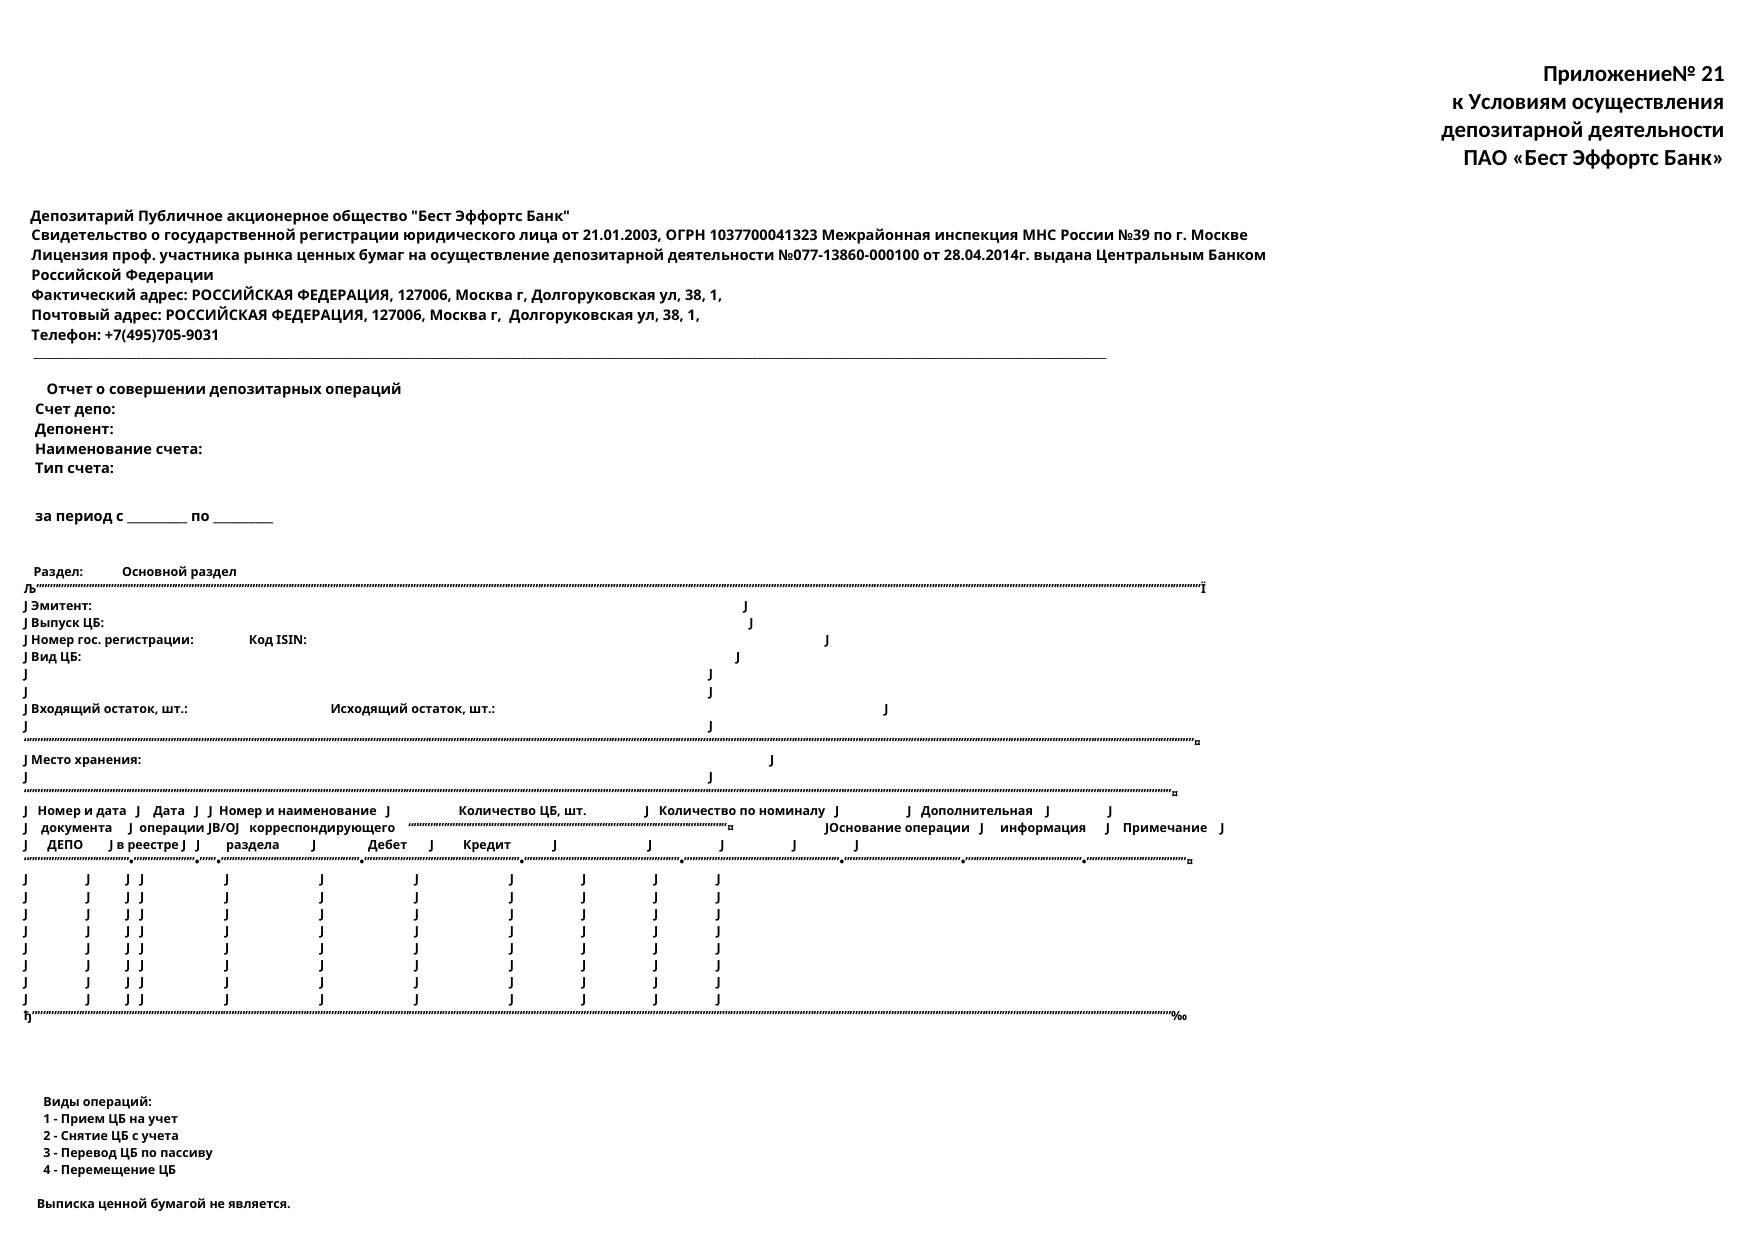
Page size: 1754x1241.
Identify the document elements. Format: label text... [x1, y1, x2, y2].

text ђ””””””””””””””””””‘”””””””””””‘”””‘”””””””””””””””””””””””””‘””””””””””””””””””””””””””””‘””””””””””””””””””””””””””””‘””””””””””””””””””””””””””””‘”””””””””””””””””””””‘”””””””””””””””””””””‘””””””””””””””””””‰ [24, 1007, 1724, 1024]
text Депозитарий Публичное акционерное общество "Бест Эффортс Банк" [24, 205, 1724, 225]
text за период с __________ по __________ [24, 506, 1724, 526]
text Ј Ј Ј Ј Ј Ј Ј Ј Ј Ј Ј [24, 922, 1724, 939]
text 4 - Перемещение ЦБ [24, 1161, 1724, 1178]
text “””””””””””””””””””•”””””””””””•”””•”””””””””””””””””””””””””•””””””””””””””””””””””””””””•””””””””””””””””””””””””””””•””””””””””””””””””””””””””””•”””””””””””””””””””””•”””””””””””””””””””””•””””””””””””””””””¤ [24, 853, 1724, 871]
text Лицензия проф. участника рынка ценных бумаг на осуществление депозитарной деятельности №077-13860-000100 от 28.04.2014г. выдана Центральным Банком [24, 245, 1724, 265]
text депозитарной деятельности [24, 115, 1724, 143]
text Ј Ј Ј Ј Ј Ј Ј Ј Ј Ј Ј [24, 871, 1724, 888]
text Раздел: Основной раздел [24, 563, 1724, 580]
text Наименование счета: [24, 438, 1724, 458]
text Депонент: [24, 418, 1724, 438]
text Тип счета: [24, 458, 1724, 478]
text Ј Ј Ј Ј Ј Ј Ј Ј Ј Ј Ј [24, 973, 1724, 990]
text Российской Федерации [24, 265, 1724, 285]
text “””””””””””””””””””’”””””””””””’”””’”””””””””””””””””””””””””’”””””””””””””””””””””””””””””””””””””””””””””””””””””””””’””””””””””””””””””””””””””””’”””””””””””””””””””””’”””””””””””””””””””””’””””””””””””””””””¤ [24, 785, 1724, 802]
text Ј Место хранения: Ј [24, 751, 1724, 768]
text Ј Номер гос. регистрации: Код ISIN: Ј [24, 631, 1724, 648]
text Ј документа Ј операции ЈВ/ОЈ корреспондирующего “””””””””””””””””””””””””””””’””””””””””””””””””””””””””””¤ ЈОснование операции Ј информация Ј Примечание Ј [24, 819, 1724, 836]
text Ј Ј Ј Ј Ј Ј Ј Ј Ј Ј Ј [24, 990, 1724, 1007]
text к Условиям осуществления [24, 87, 1724, 115]
text Телефон: +7(495)705-9031 [24, 325, 1724, 344]
text Ј Ј [24, 683, 1724, 700]
text Ј Ј Ј Ј Ј Ј Ј Ј Ј Ј Ј [24, 888, 1724, 905]
text _________________________________________________________________________________________________________________________________________________________________________________________________________________ [24, 344, 1724, 362]
text Ј Эмитент: Ј [24, 597, 1724, 614]
text Ј Ј Ј Ј Ј Ј Ј Ј Ј Ј Ј [24, 939, 1724, 956]
text Почтовый адрес: РОССИЙСКАЯ ФЕДЕРАЦИЯ, 127006, Москва г, Долгоруковская ул, 38, 1, [24, 305, 1724, 325]
text Свидетельство о государственной регистрации юридического лица от 21.01.2003, ОГРН 1037700041323 Межрайонная инспекция МНС России №39 по г. Москве [24, 225, 1724, 245]
text Виды операций: [24, 1093, 1724, 1110]
text Ј Ј Ј Ј Ј Ј Ј Ј Ј Ј Ј [24, 905, 1724, 922]
text 2 - Снятие ЦБ с учета [24, 1127, 1724, 1144]
text 3 - Перевод ЦБ по пассиву [24, 1144, 1724, 1161]
text Счет депо: [24, 399, 1724, 418]
text Љ””””””””””””””””””””””””””””””””””””””””””””””””””””””””””””””””””””””””””””””””””””””””””””””””””””””””””””””””””””””””””””””””””””””””””””””””””””””””””””””””””””””””””””””””””””””””””””””””””””””””””””””””””Ї [24, 580, 1724, 597]
text Ј Ј [24, 666, 1724, 683]
text Ј Ј [24, 717, 1724, 734]
text Ј ДЕПО Ј в реестре Ј Ј раздела Ј Дебет Ј Кредит Ј Ј Ј Ј Ј [24, 836, 1724, 853]
text “””””””””””””””””””””””””””””””””””””””””””””””””””””””””””””””””””””””””””””””””””””””””””””””””””””””””””””””””””””””””””””””””””””””””””””””””””””””””””””””””””””””””””””””””””””””””””””””””””””””””””””””””””¤ [24, 734, 1724, 751]
text Ј Ј [24, 768, 1724, 785]
text Ј Ј Ј Ј Ј Ј Ј Ј Ј Ј Ј [24, 956, 1724, 973]
text Фактический адрес: РОССИЙСКАЯ ФЕДЕРАЦИЯ, 127006, Москва г, Долгоруковская ул, 38, 1, [24, 285, 1724, 305]
text Отчет о совершении депозитарных операций [24, 379, 1724, 399]
text Ј Номер и дата Ј Дата Ј Ј Номер и наименование Ј Количество ЦБ, шт. Ј Количество по номиналу Ј Ј Дополнительная Ј Ј [24, 802, 1724, 819]
text 1 - Прием ЦБ на учет [24, 1110, 1724, 1127]
text Приложение№ 21 [24, 59, 1724, 87]
text ПАО «Бест Эффортс Банк» [24, 143, 1724, 171]
text Ј Выпуск ЦБ: Ј [24, 614, 1724, 631]
text Ј Вид ЦБ: Ј [24, 648, 1724, 666]
text Ј Входящий остаток, шт.: Исходящий остаток, шт.: Ј [24, 700, 1724, 717]
text Выписка ценной бумагой не является. [24, 1195, 1724, 1212]
